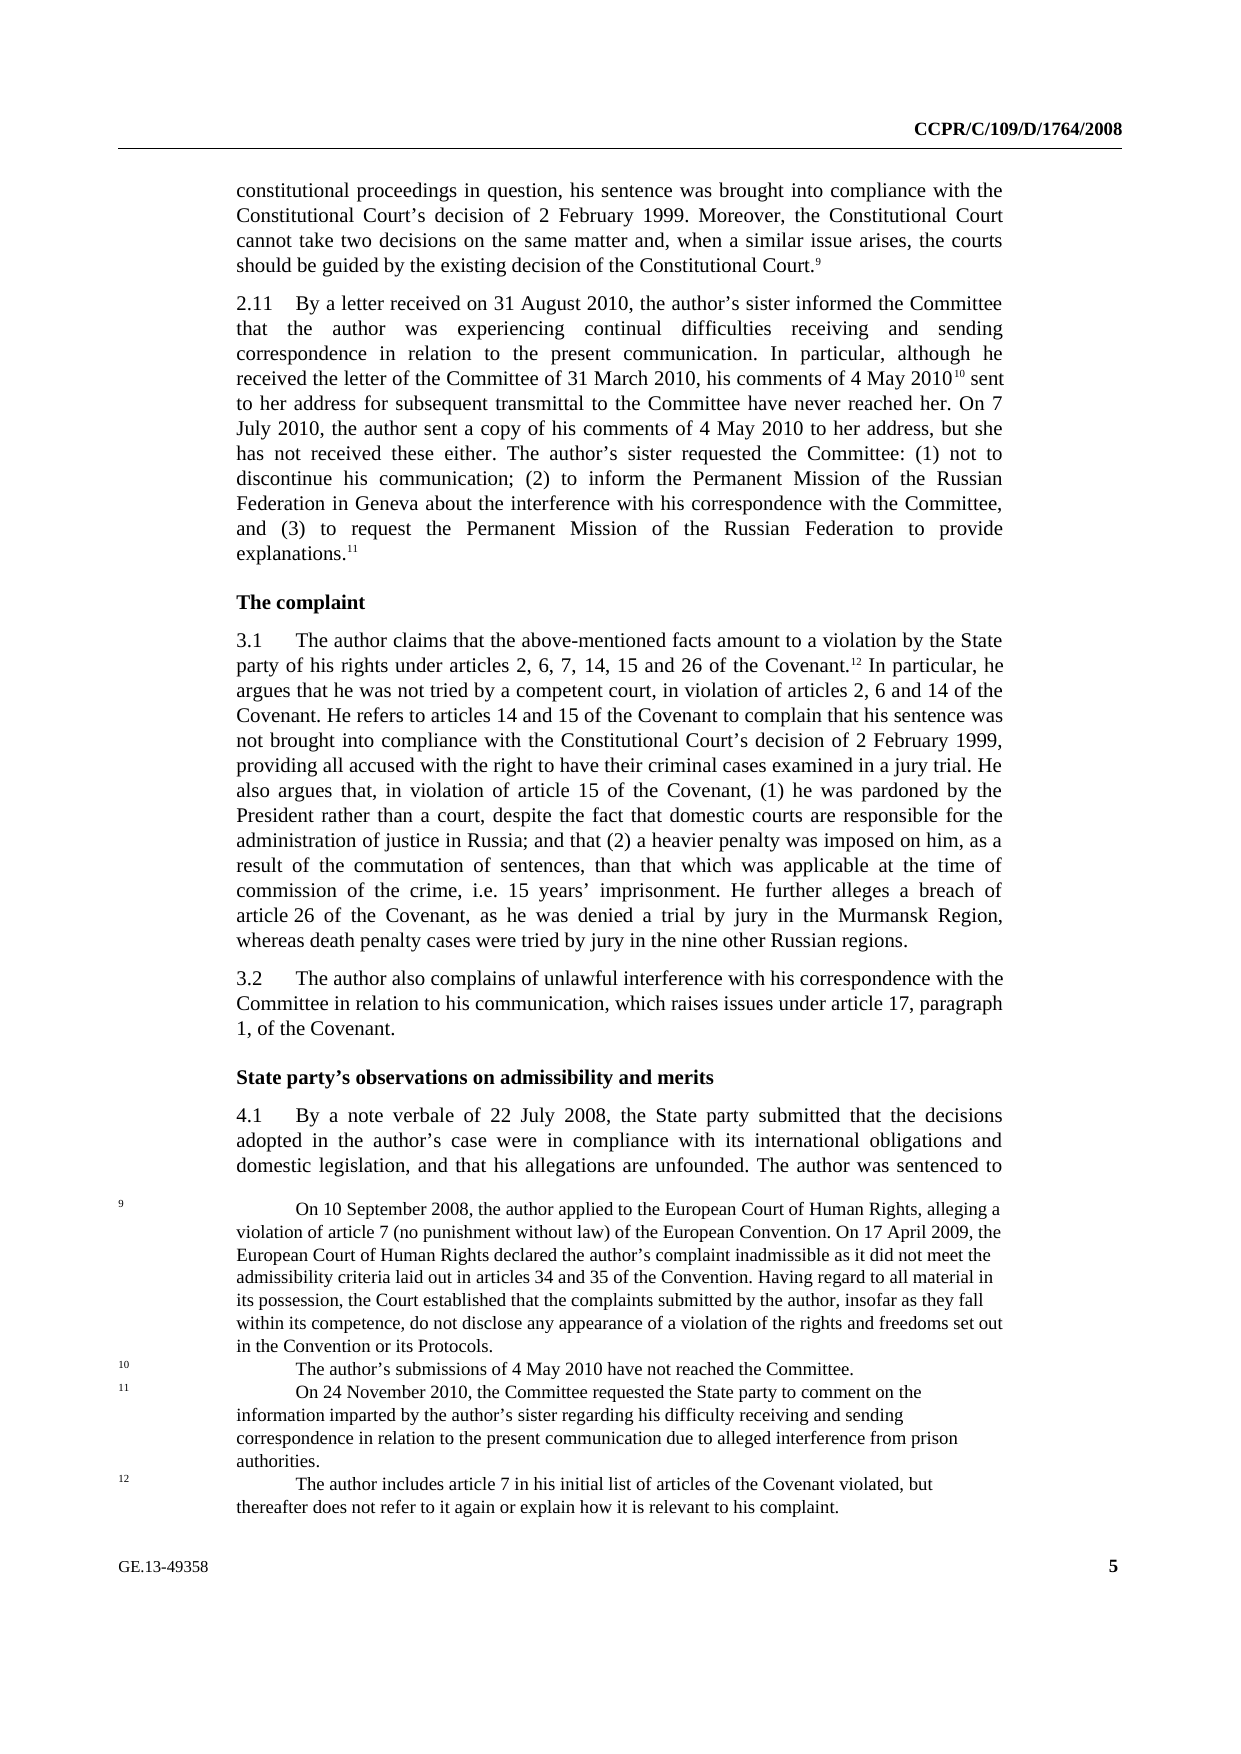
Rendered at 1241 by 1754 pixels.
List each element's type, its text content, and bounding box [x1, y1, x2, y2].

text State party’s observations on admissibility and merits [118, 1065, 1004, 1090]
text 3.2 The author also complains of unlawful interference with his correspondence with the Committee in relation to his communication, which raises issues under article 17, paragraph 1, of the Covenant. [236, 965, 1004, 1040]
text 3.1 The author claims that the above-mentioned facts amount to a violation by the State party of his rights under articles 2, 6, 7, 14, 15 and 26 of the Covenant. In particular, he argues that he was not tried by a competent court, in violation of articles 2, 6 and 14 of the Covenant. He refers to articles 14 and 15 of the Covenant to complain that his sentence was not brought into compliance with the Constitutional Court’s decision of 2 February 1999, providing all accused with the right to have their criminal cases examined in a jury trial. He also argues that, in violation of article 15 of the Covenant, (1) he was pardoned by the President rather than a court, despite the fact that domestic courts are responsible for the administration of justice in Russia; and that (2) a heavier penalty was imposed on him, as a result of the commutation of sentences, than that which was applicable at the time of commission of the crime, i.e. 15 years’ imprisonment. He further alleges a breach of article 26 of the Covenant, as he was denied a trial by jury in the Murmansk Region, whereas death penalty cases were tried by jury in the nine other Russian regions. [236, 627, 1004, 952]
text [236, 177, 1004, 277]
text The complaint [118, 590, 1004, 615]
text 4.1 By a note verbale of 22 July 2008, the State party submitted that the decisions adopted in the author’s case were in compliance with its international obligations and domestic legislation, and that his allegations are unfounded. The author was sentenced to death on 13 October 1995 by the . His case was considered by a tribunal composed of a professional judge and two lay judges. On 23 January 1996, the Supreme Court upheld his sentence on appeal. On 29 June 2004, the Sol-Iletsk District Court reviewed the author’s sentence and changed the legal classification of some of his actions, bringing it into compliance with the law of 8 December 2003. The court confirmed the author’s life imprisonment. [236, 1102, 1004, 1177]
text 2.11 By a letter received on 31 August 2010, the author’s sister informed the Committee that the author was experiencing continual difficulties receiving and sending correspondence in relation to the present communication. In particular, although he received the letter of the Committee of 31 March 2010, his comments of 4 May 2010 sent to her address for subsequent transmittal to the Committee have never reached her. On 7 July 2010, the author sent a copy of his comments of 4 May 2010 to her address, but she has not received these either. The author’s sister requested the Committee: (1) not to discontinue his communication; (2) to inform the Permanent Mission of the in about the interference with his correspondence with the Committee, and (3) to request the Permanent Mission of the to provide explanations. [236, 290, 1004, 565]
